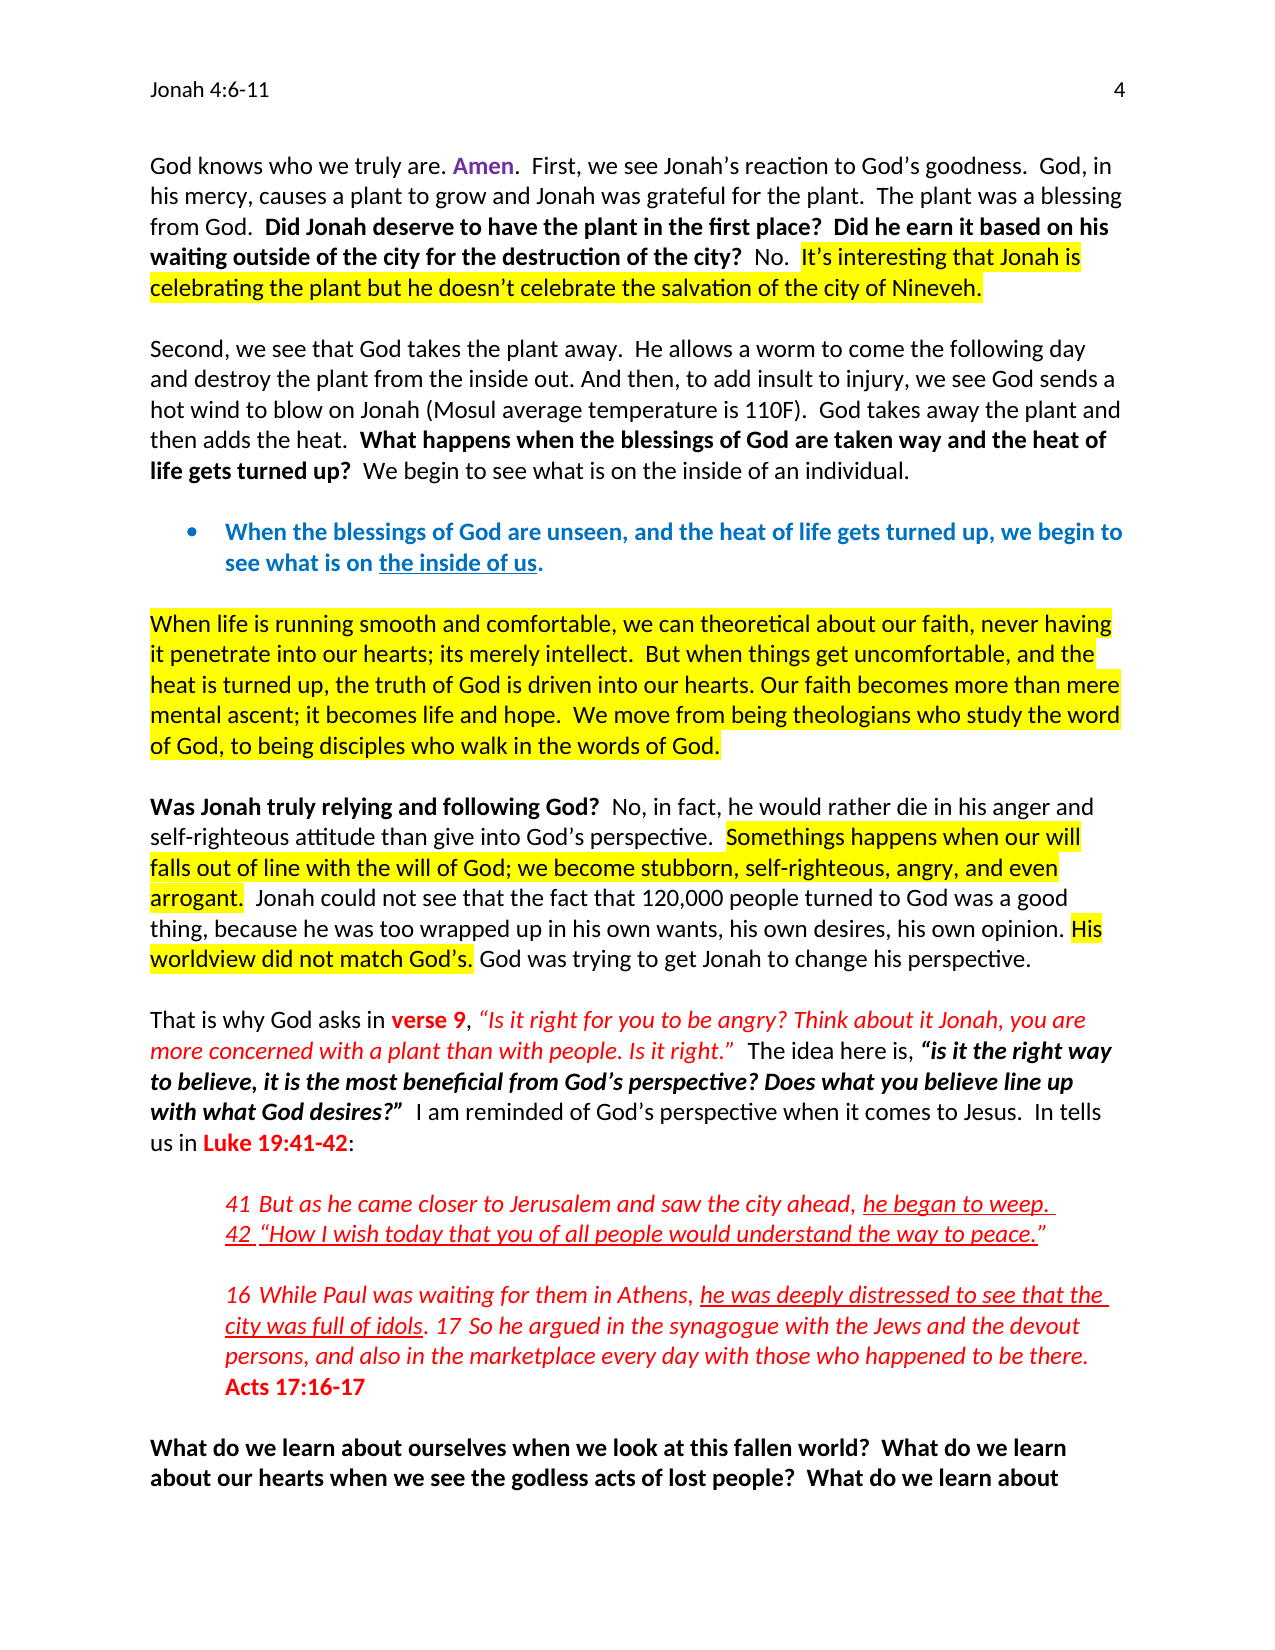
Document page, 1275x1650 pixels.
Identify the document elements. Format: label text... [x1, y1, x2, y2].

text When life is running smooth and comfortable, we can theoretical about our faith, never having it penetrate into our hearts; its merely intellect. But when things get uncomfortable, and the heat is turned up, the truth of God is driven into our hearts. Our faith becomes more than mere mental ascent; it becomes life and hope. We move from being theologians who study the word of God, to being disciples who walk in the words of God. [721, 608, 1125, 760]
text Was Jonah truly relying and following God? No, in fact, he would rather die in his anger and self-righteous attitude than give into God’s perspective. Somethings happens when our will falls out of line with the will of God; we become stubborn, self-righteous, angry, and even arrogant. Jonah could not see that the fact that 120,000 people turned to God was a good thing, because he was too wrapped up in his own wants, his own desires, his own opinion. His worldview did not match God’s. God was trying to get Jonah to change his perspective. [150, 791, 1125, 974]
text Second, we see that God takes the plant away. He allows a worm to come the following day and destroy the plant from the inside out. And then, to add insult to injury, we see God sends a hot wind to blow on Jonah (Mosul average temperature is 110F). God takes away the plant and then adds the heat. What happens when the blessings of God are taken way and the heat of life gets turned up? We begin to see what is on the inside of an individual. [150, 333, 1125, 486]
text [150, 150, 1125, 303]
text 41 But as he came closer to Jerusalem and saw the city ahead, he began to weep. 42 “How I wish today that you of all people would understand the way to peace.” [225, 1188, 1125, 1249]
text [150, 1432, 1125, 1493]
text That is why God asks in verse 9, “Is it right for you to be angry? Think about it Jonah, you are more concerned with a plant than with people. Is it right.” The idea here is, “is it the right way to believe, it is the most beneficial from God’s perspective? Does what you believe line up with what God desires?” I am reminded of God’s perspective when it comes to Jesus. In tells us in Luke 19:41-42: [150, 1004, 1125, 1157]
list When the blessings of God are unseen, and the heat of life gets turned up, we begin to see what is on the inside of us. [187, 516, 1125, 577]
text 16 While Paul was waiting for them in Athens, he was deeply distressed to see that the city was full of idols. 17 So he argued in the synagogue with the Jews and the devout persons, and also in the marketplace every day with those who happened to be there. Acts 17:16-17 [225, 1279, 1125, 1401]
